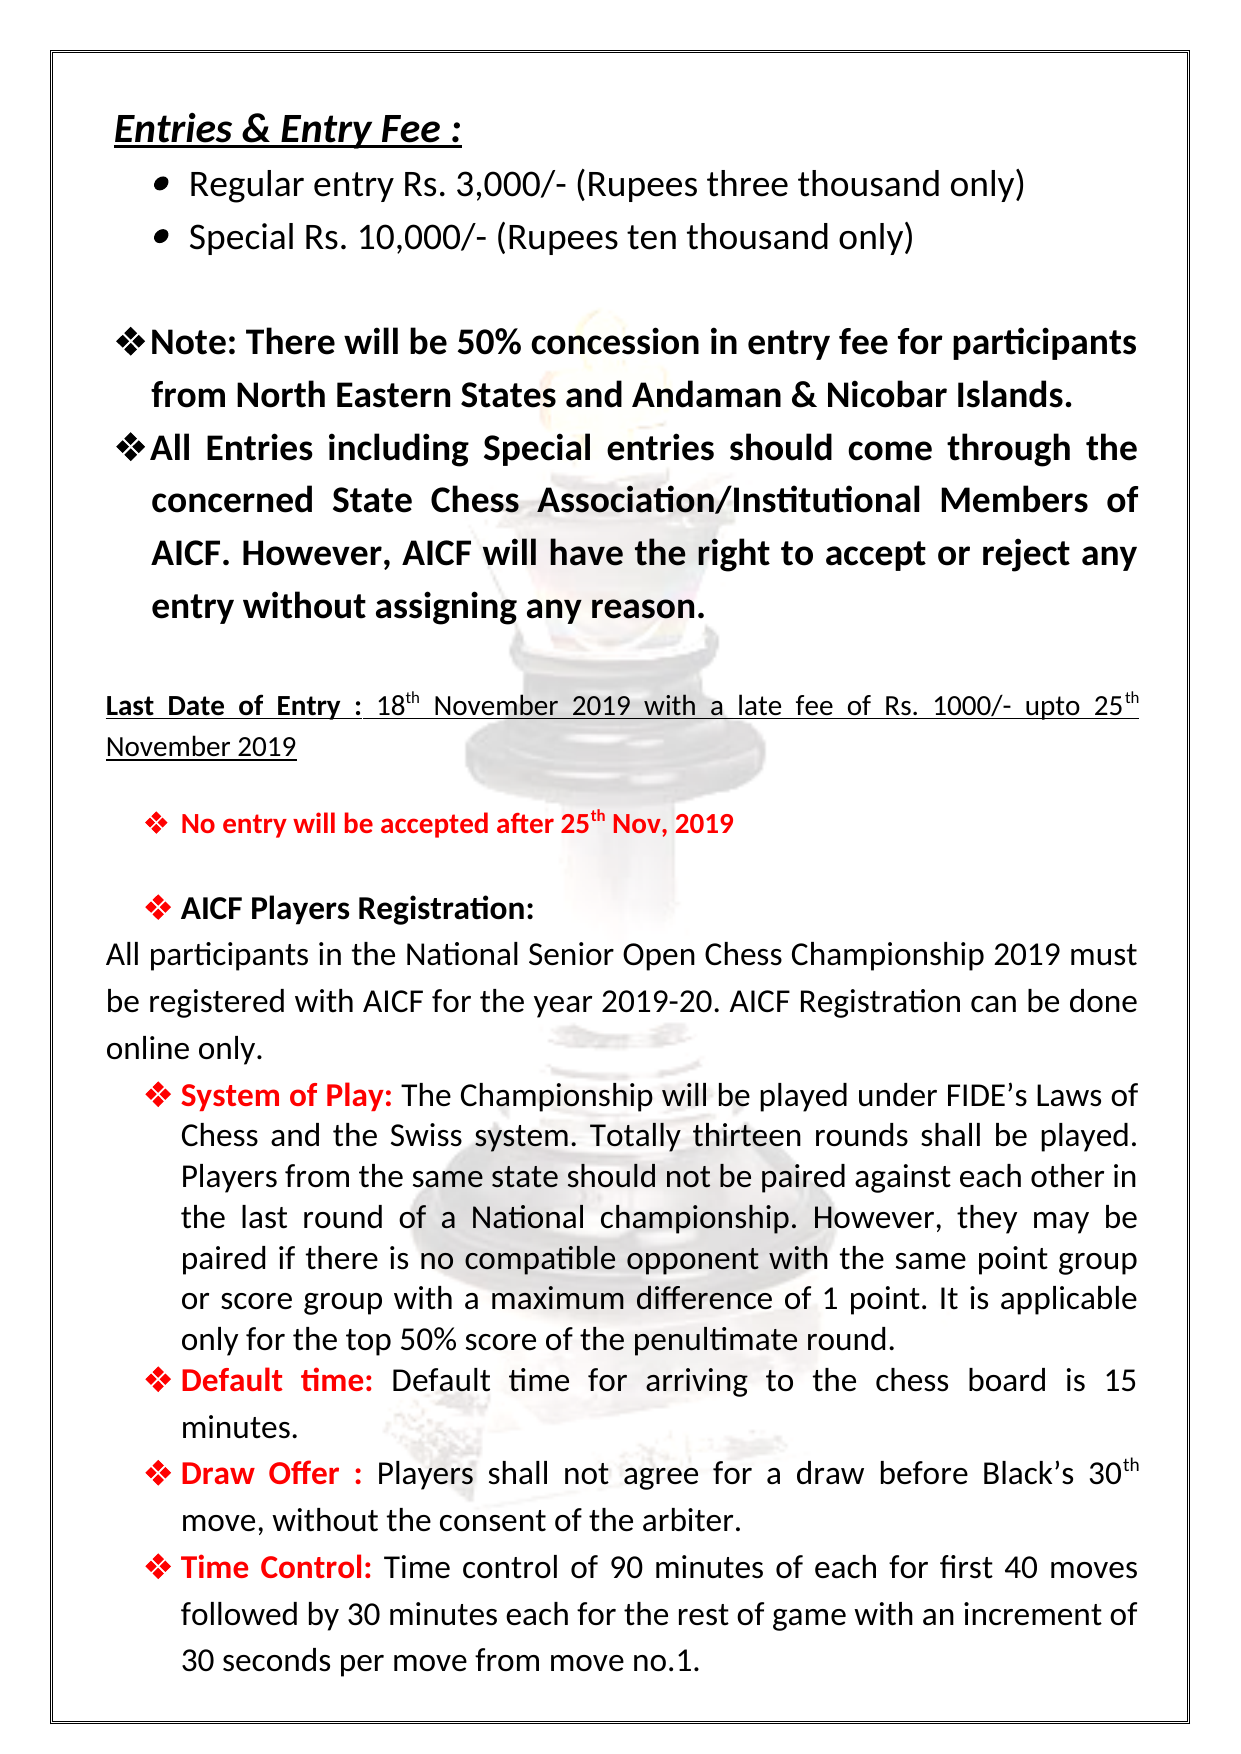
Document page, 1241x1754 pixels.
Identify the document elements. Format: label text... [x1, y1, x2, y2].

list All Entries including Special entries should come through the concerned State Chess Association/Institutional Members of AICF. However, AICF will have the right to accept or reject any entry without assigning any reason. [114, 424, 1139, 628]
list Draw Offer : Players shall not agree for a draw before Black’s 30th move, without the consent of the arbiter. [143, 1452, 1139, 1540]
list Entries & Entry Fee : [114, 102, 1139, 153]
list Default time: Default time for arriving to the chess board is 15 minutes. [143, 1359, 1139, 1446]
list Last Date of Entry : 18th November 2019 with a late fee of Rs. 1000/- upto 25th November 2019 [106, 719, 1139, 764]
list AICF Players Registration: [143, 887, 1139, 927]
list Last Date of Entry : 18th November 2019 with a late fee of Rs. 1000/- upto 25th November 2019 [106, 687, 1139, 718]
list All participants in the National Senior Open Chess Championship 2019 must be registered with AICF for the year 2019-20. AICF Registration can be done online only. [106, 933, 1139, 1068]
list Time Control: Time control of 90 minutes of each for first 40 moves followed by 30 minutes each for the rest of game with an increment of 30 seconds per move from move no.1. [143, 1546, 1139, 1680]
list No entry will be accepted after 25th Nov, 2019 [143, 805, 1139, 840]
list Note: There will be 50% concession in entry fee for participants from North Eastern States and Andaman & Nicobar Islands. [114, 318, 1139, 417]
list System of Play: The Championship will be played under FIDE’s Laws of Chess and the Swiss system. Totally thirteen rounds shall be played. Players from the same state should not be paired against each other in the last round of a National championship. However, they may be paired if there is no compatible opponent with the same point group or score group with a maximum difference of 1 point. It is applicable only for the top 50% score of the penultimate round. [143, 1074, 1139, 1359]
list Regular entry Rs. 3,000/- (Rupees three thousand only) [151, 160, 1139, 206]
list Special Rs. 10,000/- (Rupees ten thousand only) [151, 213, 1139, 259]
